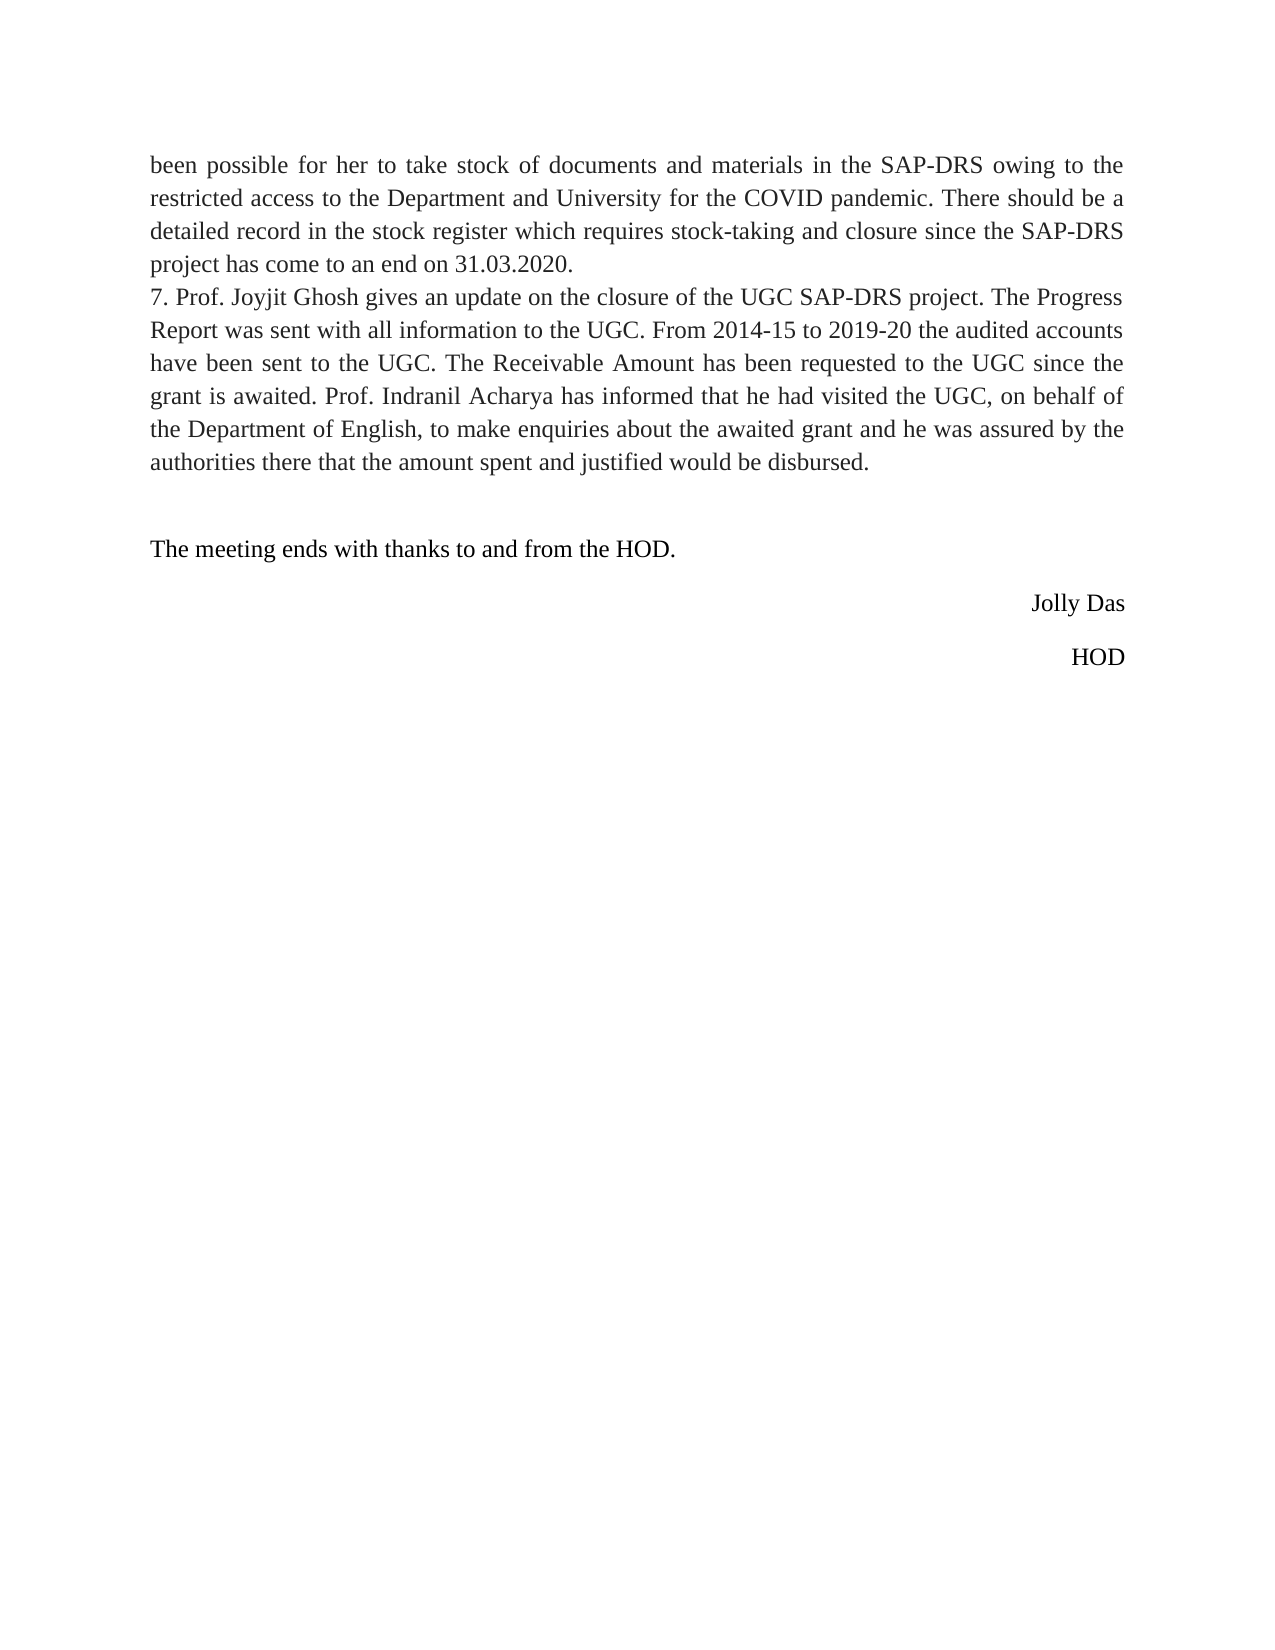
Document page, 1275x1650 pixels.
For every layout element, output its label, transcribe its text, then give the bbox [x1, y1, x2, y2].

text HOD [150, 642, 1125, 671]
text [150, 150, 1125, 278]
text The meeting ends with thanks to and from the HOD. [150, 534, 1125, 563]
text Jolly Das [150, 588, 1125, 617]
text 7. Prof. Joyjit Ghosh gives an update on the closure of the UGC SAP-DRS project. The Progress Report was sent with all information to the UGC. From 2014-15 to 2019-20 the audited accounts have been sent to the UGC. The Receivable Amount has been requested to the UGC since the grant is awaited. Prof. Indranil Acharya has informed that he had visited the UGC, on behalf of the Department of English, to make enquiries about the awaited grant and he was assured by the authorities there that the amount spent and justified would be disbursed. [150, 282, 1125, 476]
